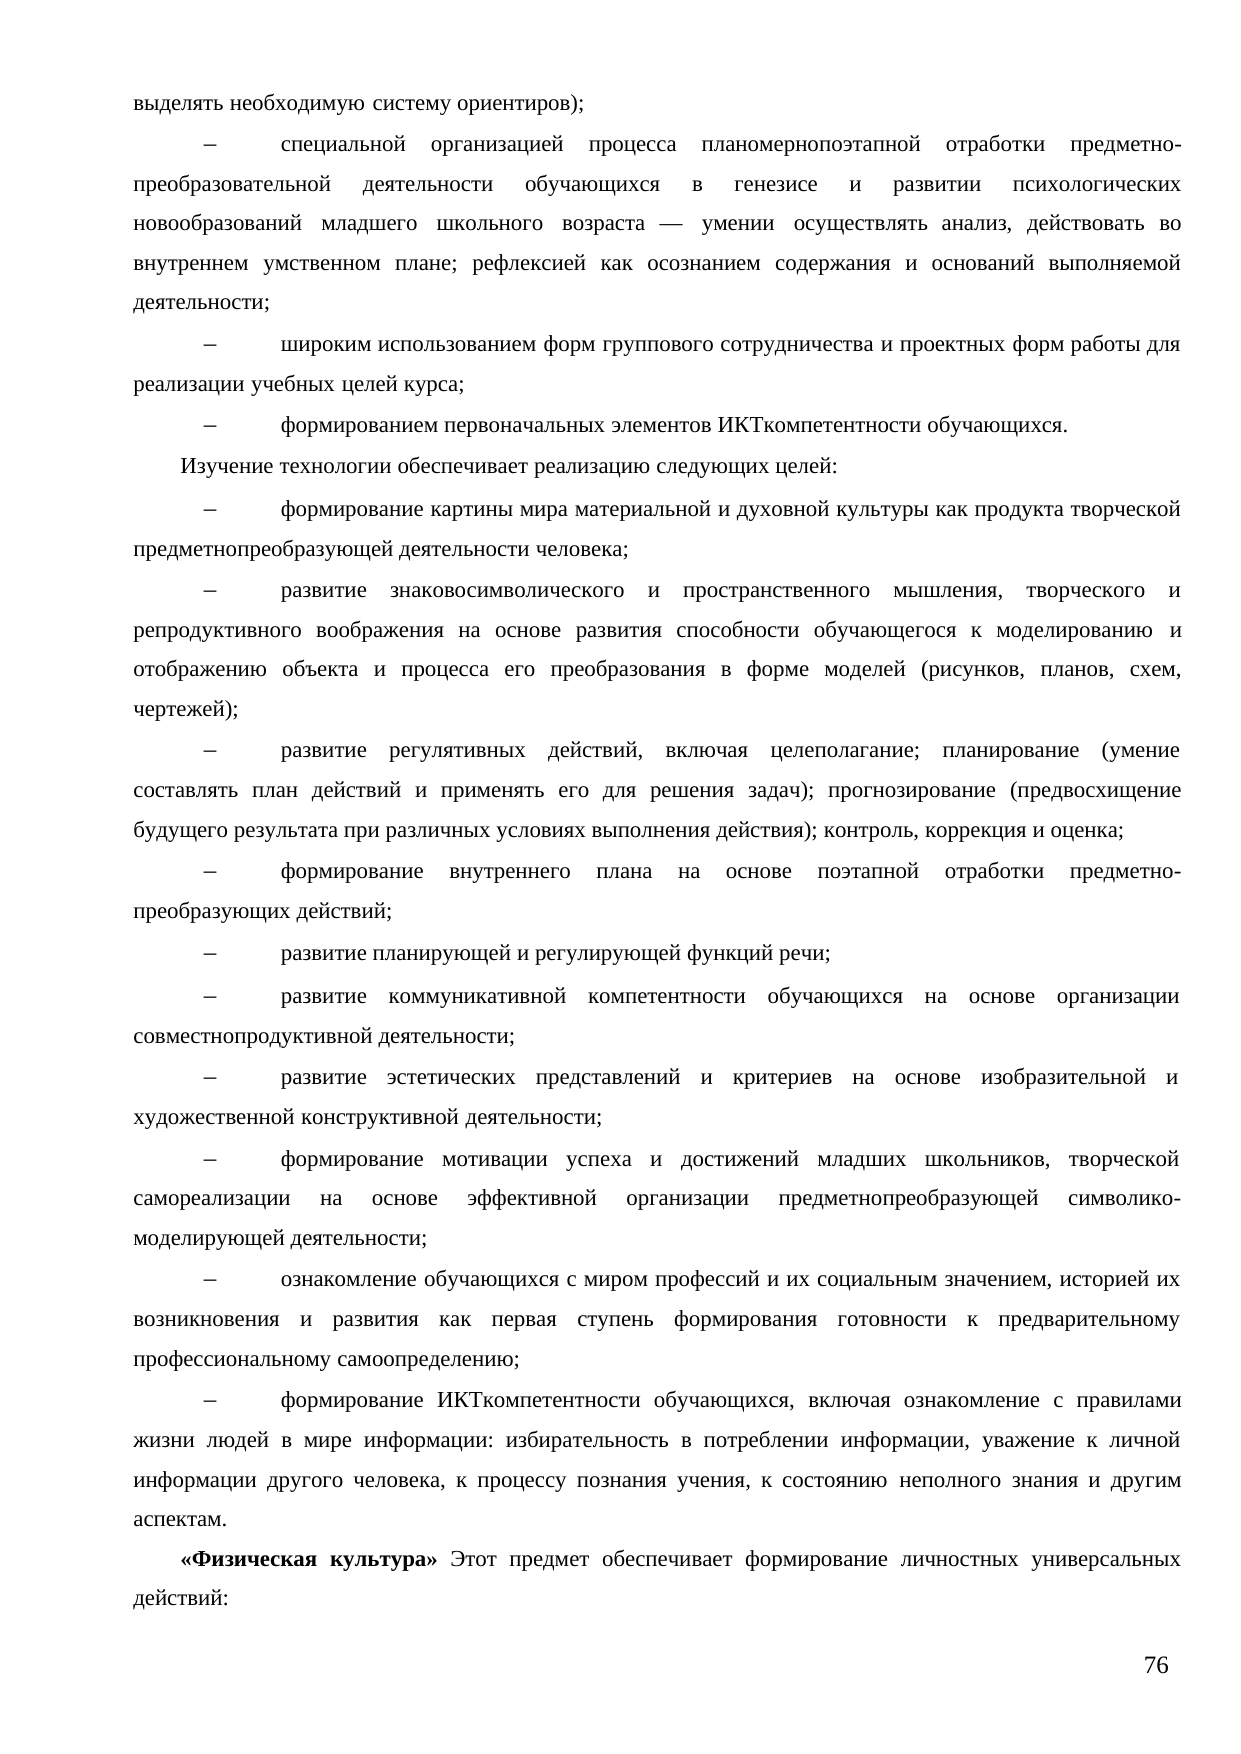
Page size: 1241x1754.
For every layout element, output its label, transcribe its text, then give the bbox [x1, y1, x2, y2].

list формирование мотивации успеха и достижений младших школьников, творческой самореализации на основе эффективной организации предметно­преобразующей символико­моделирующей деятельности; [133, 1143, 1181, 1250]
text Изучение технологии обеспечивает реализацию следующих целей: [180, 452, 1194, 478]
list развитие планирующей и регулирующей функций речи; [204, 937, 1194, 965]
list широким использованием форм группового сотрудничества и проектных форм работы для реализации учебных целей курса; [133, 328, 1180, 396]
list специальной организацией процесса планомерно­поэтапной отработки предметно­преобразовательной деятельности обучающихся в генезисе и развитии психологических новообразований младшего школьного возраста — умении осуществлять анализ, действовать во внутреннем умственном плане; рефлексией как осознанием содержания и оснований выполняемой деятельности; [133, 128, 1182, 315]
list развитие коммуникативной компетентности обучающихся на основе организации совместно­продуктивной деятельности; [133, 980, 1181, 1048]
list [133, 89, 1182, 115]
list формирование ИКТ­компетентности обучающихся, включая ознакомление с правилами жизни людей в мире информации: избирательность в потреблении информации, уважение к личной информации другого человека, к процессу познания учения, к состоянию неполного знания и другим аспектам. [133, 1384, 1182, 1532]
list формированием первоначальных элементов ИКТ­компетентности обучающихся. [204, 409, 1194, 438]
list развитие знаково­символического и пространственного мышления, творческого и репродуктивного воображения на основе развития способности обучающегося к моделированию и отображению объекта и процесса его преобразования в форме моделей (рисунков, планов, схем, чертежей); [133, 574, 1182, 721]
text «Физическая культура» Этот предмет обеспечивает формирование личностных универсальных действий: [133, 1545, 1181, 1610]
list развитие эстетических представлений и критериев на основе изобразительной и художественной конструктивной деятельности; [133, 1061, 1180, 1129]
list ознакомление обучающихся с миром профессий и их социальным значением, историей их возникновения и развития как первая ступень формирования готовности к предварительному профессиональному самоопределению; [133, 1263, 1181, 1371]
list формирование картины мира материальной и духовной культуры как продукта творческой предметно­преобразующей деятельности человека; [133, 493, 1181, 561]
list развитие регулятивных действий, включая целеполагание; планирование (умение составлять план действий и применять его для решения задач); прогнозирование (предвосхищение будущего результата при различных условиях выполнения действия); контроль, коррекция и оценка; [133, 734, 1182, 842]
list формирование внутреннего плана на основе поэтапной отработки предметно­преобразующих действий; [133, 855, 1181, 923]
